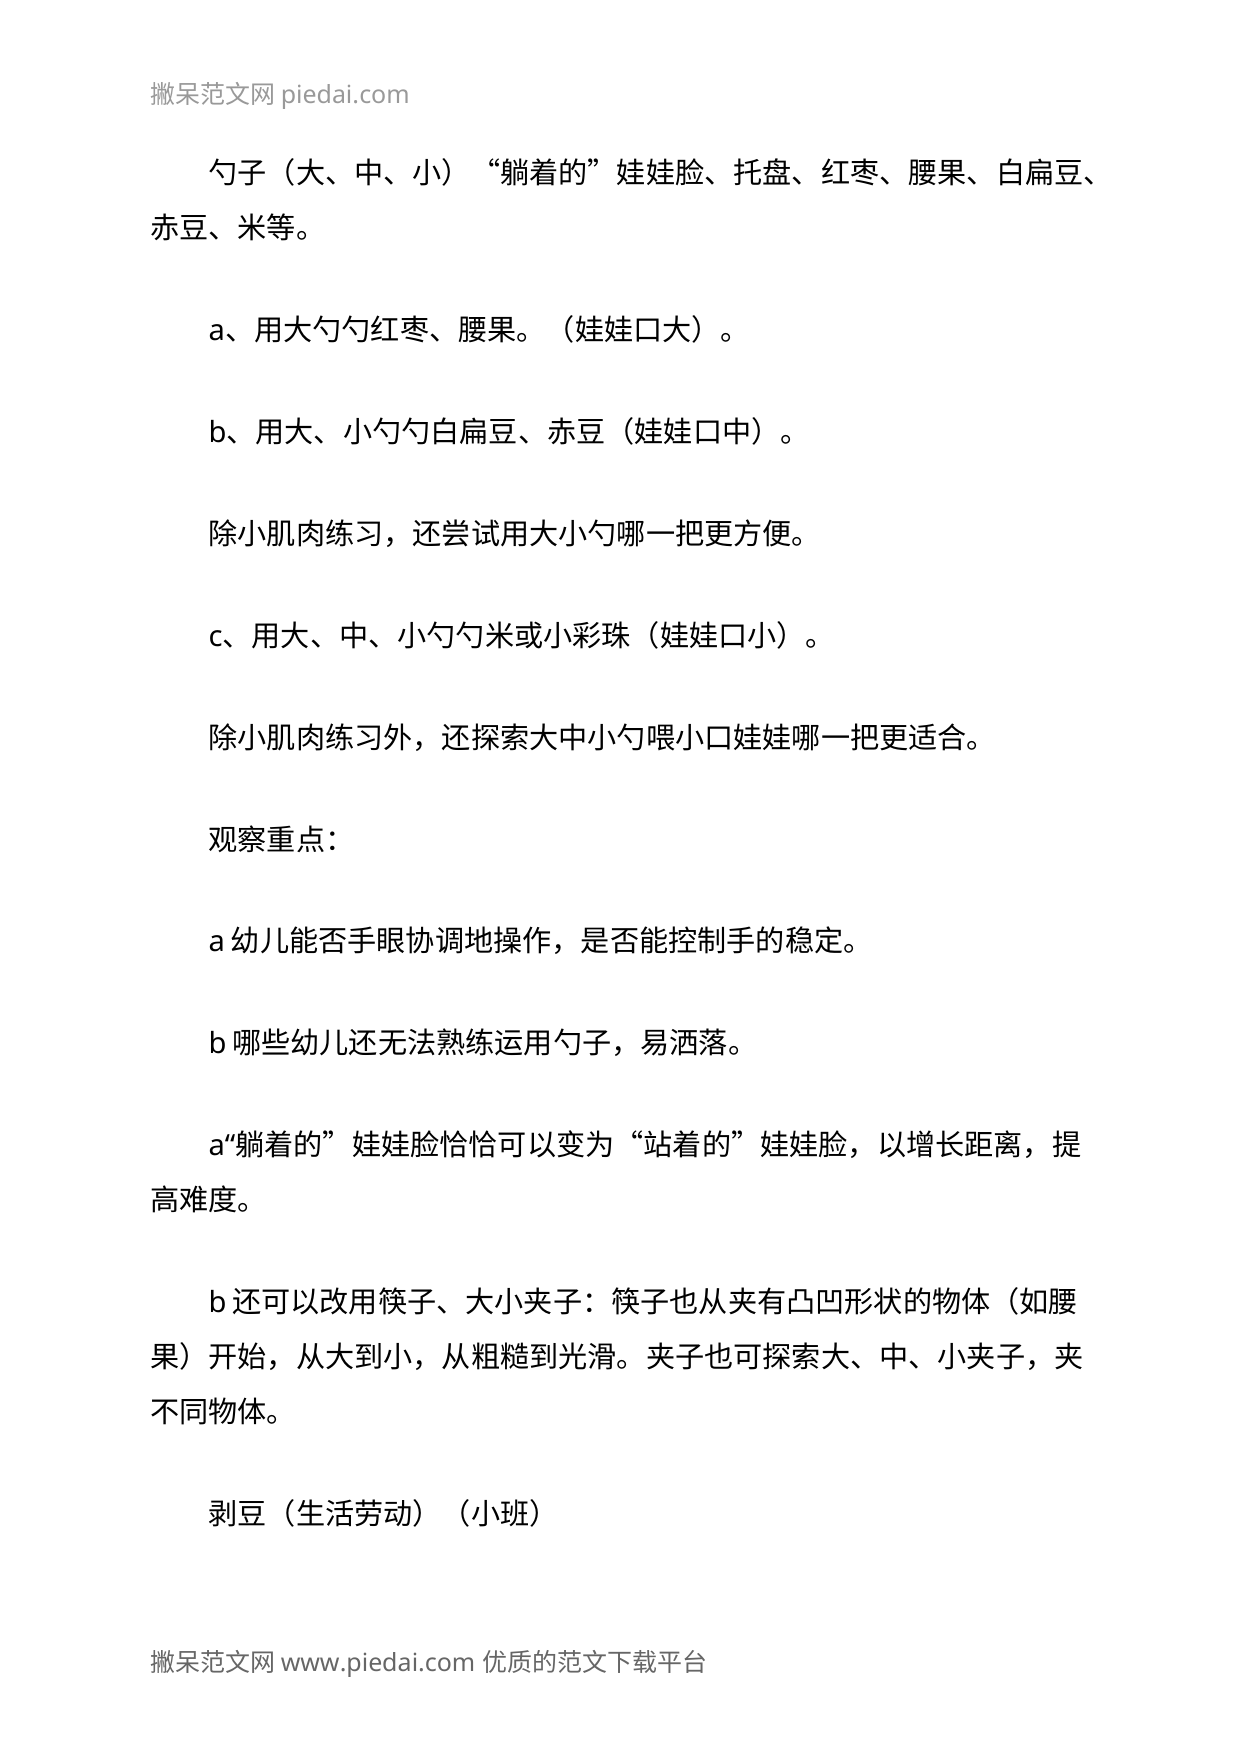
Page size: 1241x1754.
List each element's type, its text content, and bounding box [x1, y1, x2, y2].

text b、用大、小勺勺白扁豆、赤豆（娃娃口中）。 [150, 409, 1090, 451]
text 除小肌肉练习外，还探索大中小勺喂小口娃娃哪一把更适合。 [150, 714, 1090, 757]
text a幼儿能否手眼协调地操作，是否能控制手的稳定。 [150, 918, 1090, 960]
text 剥豆（生活劳动）（小班） [150, 1490, 1090, 1533]
text c、用大、中、小勺勺米或小彩珠（娃娃口小）。 [150, 612, 1090, 655]
text b哪些幼儿还无法熟练运用勺子，易洒落。 [150, 1020, 1090, 1062]
text a、用大勺勺红枣、腰果。（娃娃口大）。 [150, 307, 1090, 349]
text a“躺着的”娃娃脸恰恰可以变为“站着的”娃娃脸，以增长距离，提高难度。 [150, 1122, 1090, 1219]
text 观察重点： [150, 816, 1090, 858]
text 除小肌肉练习，还尝试用大小勺哪一把更方便。 [150, 511, 1090, 553]
text 勺子（大、中、小）“躺着的”娃娃脸、托盘、红枣、腰果、白扁豆、赤豆、米等。 [150, 150, 1090, 247]
text b还可以改用筷子、大小夹子：筷子也从夹有凸凹形状的物体（如腰果）开始，从大到小，从粗糙到光滑。夹子也可探索大、中、小夹子，夹不同物体。 [150, 1279, 1090, 1431]
